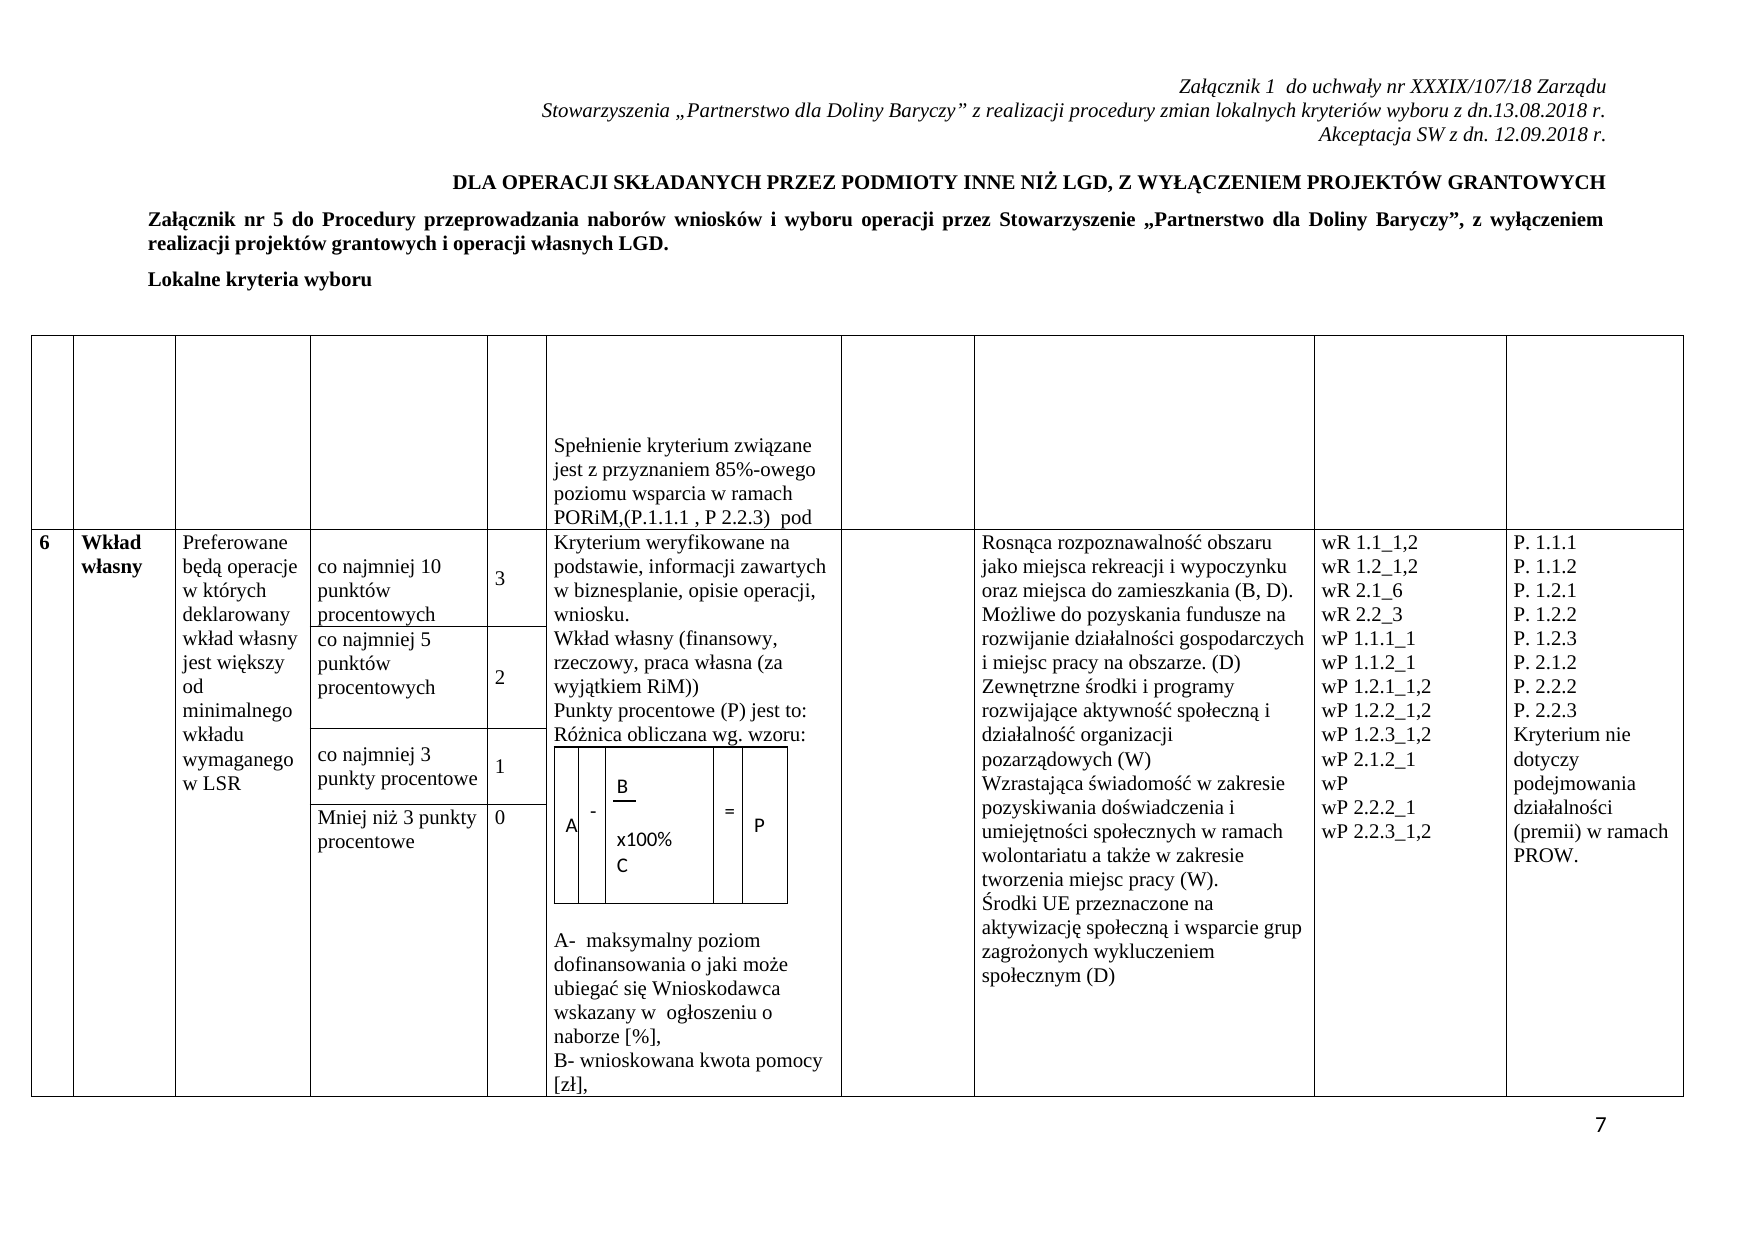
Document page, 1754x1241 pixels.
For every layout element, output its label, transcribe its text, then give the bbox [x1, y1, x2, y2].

table_cell Wkład własny [74, 530, 175, 1096]
table_cell wR 1.1_1,2 wR 1.2_1,2 wR 2.1_6 wR 2.2_3 wP 1.1.1_1 wP 1.1.2_1 wP 1.2.1_1,2 wP 1.2.2_1,2 wP 1.2.3_1,2 wP 2.1.2_1 wP wP 2.2.2_1 wP 2.2.3_1,2 [1315, 530, 1506, 1096]
table_cell 1 [488, 729, 546, 804]
table_cell 6 [32, 530, 73, 1096]
table_cell 0 [488, 336, 546, 529]
table_cell Preferowane będą operacje w których deklarowany wkład własny jest większy od minimalnego wkładu wymaganego w LSR [176, 530, 310, 1096]
table_cell co najmniej 3 punkty procentowe [311, 729, 487, 804]
table_cell 0 [488, 805, 546, 1096]
table_cell co najmniej 10 punktów procentowych [311, 530, 487, 626]
table_cell [842, 530, 974, 1096]
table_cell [311, 805, 487, 1096]
table_cell co najmniej 5 punktów procentowych [311, 627, 487, 727]
table_cell 2 [488, 627, 546, 727]
table_cell Rosnąca rozpoznawalność obszaru jako miejsca rekreacji i wypoczynku oraz miejsca do zamieszkania (B, D). Możliwe do pozyskania fundusze na rozwijanie działalności gospodarczych i miejsc pracy na obszarze. (D) Zewnętrzne środki i programy rozwijające aktywność społeczną i działalność organizacji pozarządowych (W) Wzrastająca świadomość w zakresie pozyskiwania doświadczenia i umiejętności społecznych w ramach wolontariatu a także w zakresie tworzenia miejsc pracy (W). Środki UE przeznaczone na aktywizację społeczną i wsparcie grup zagrożonych wykluczeniem społecznym (D) [975, 530, 1314, 1096]
table_cell 3 [488, 530, 546, 626]
table_cell P. 1.1.1 P. 1.1.2 P. 1.2.1 P. 1.2.2 P. 1.2.3 P. 2.1.2 P. 2.2.2 P. 2.2.3 Kryterium nie dotyczy podejmowania działalności (premii) w ramach PROW. [1507, 530, 1683, 1096]
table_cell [311, 336, 487, 529]
table_cell Kryterium weryfikowane na podstawie, informacji zawartych w biznesplanie, opisie operacji, wniosku. Wkład własny (finansowy, rzeczowy, praca własna (za wyjątkiem RiM)) Punkty procentowe (P) jest to: Różnica obliczana wg. wzoru: A- maksymalny poziom dofinansowania o jaki może ubiegać się Wnioskodawca wskazany w ogłoszeniu o naborze [%], B- wnioskowana kwota pomocy [zł], C- całkowite koszty kwalifikowalne[zł] [547, 530, 841, 1096]
